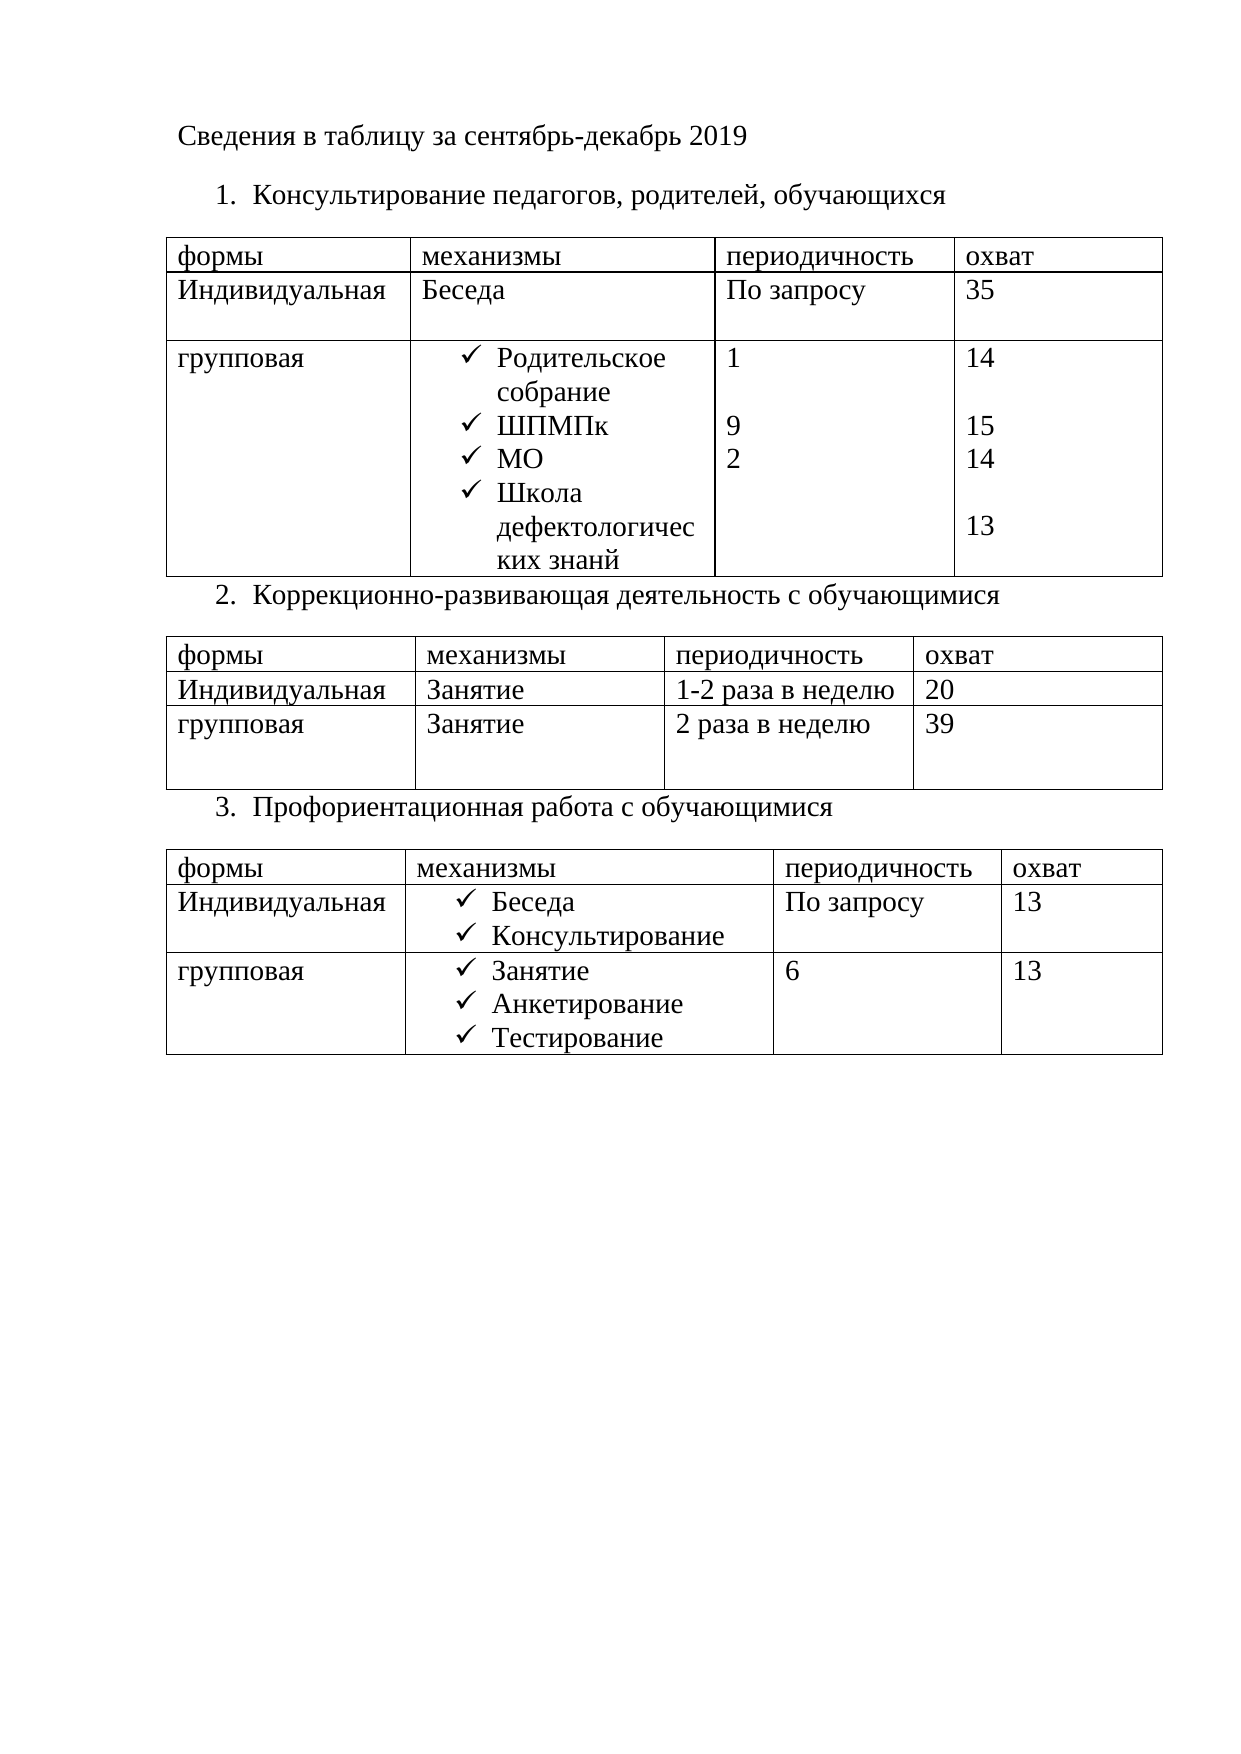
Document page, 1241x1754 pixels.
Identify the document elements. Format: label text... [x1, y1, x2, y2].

table_cell Индивидуальная [167, 885, 405, 952]
table_cell 20 [914, 672, 1162, 705]
table_cell Беседа [411, 273, 714, 339]
table_cell Занятие Анкетирование Тестирование [406, 953, 773, 1054]
list Профориентационная работа с обучающимися [215, 790, 1152, 823]
table_header периодичность [774, 850, 1001, 883]
list Коррекционно-развивающая деятельность с обучающимися [215, 577, 1152, 610]
table_cell 1 9 2 [716, 341, 954, 576]
table_header формы [167, 238, 410, 271]
table_header механизмы [411, 238, 714, 271]
table_cell групповая [167, 706, 415, 788]
table_header механизмы [406, 850, 773, 883]
table_header охват [914, 637, 1162, 671]
table_cell 6 [774, 953, 1001, 1054]
table_cell 2 раза в неделю [665, 706, 913, 788]
table_cell 35 [955, 273, 1162, 339]
table_header формы [167, 637, 415, 671]
table_cell Индивидуальная [167, 273, 410, 339]
table_cell Занятие [416, 706, 664, 788]
table_cell Родительское собрание ШПМПк МО Школа дефектологических знанй [411, 341, 714, 576]
table_header формы [167, 850, 405, 883]
table_header охват [955, 238, 1162, 271]
table_header механизмы [416, 637, 664, 671]
table_cell 14 15 14 13 [955, 341, 1162, 576]
table_cell По запросу [716, 273, 954, 339]
table_cell Беседа Консультирование [406, 885, 773, 952]
table_cell Индивидуальная [167, 672, 415, 705]
table_cell 13 [1002, 885, 1162, 952]
table_header периодичность [716, 238, 954, 271]
table_header периодичность [665, 637, 913, 671]
table_cell групповая [167, 341, 410, 576]
table_cell групповая [167, 953, 405, 1054]
list Консультирование педагогов, родителей, обучающихся [215, 177, 1152, 211]
text Сведения в таблицу за сентябрь-декабрь 2019 [177, 118, 1152, 152]
table_cell По запросу [774, 885, 1001, 952]
table_cell 1-2 раза в неделю [665, 672, 913, 705]
table_header охват [1002, 850, 1162, 883]
table_cell 13 [1002, 953, 1162, 1054]
table_cell 39 [914, 706, 1162, 788]
table_cell Занятие [416, 672, 664, 705]
